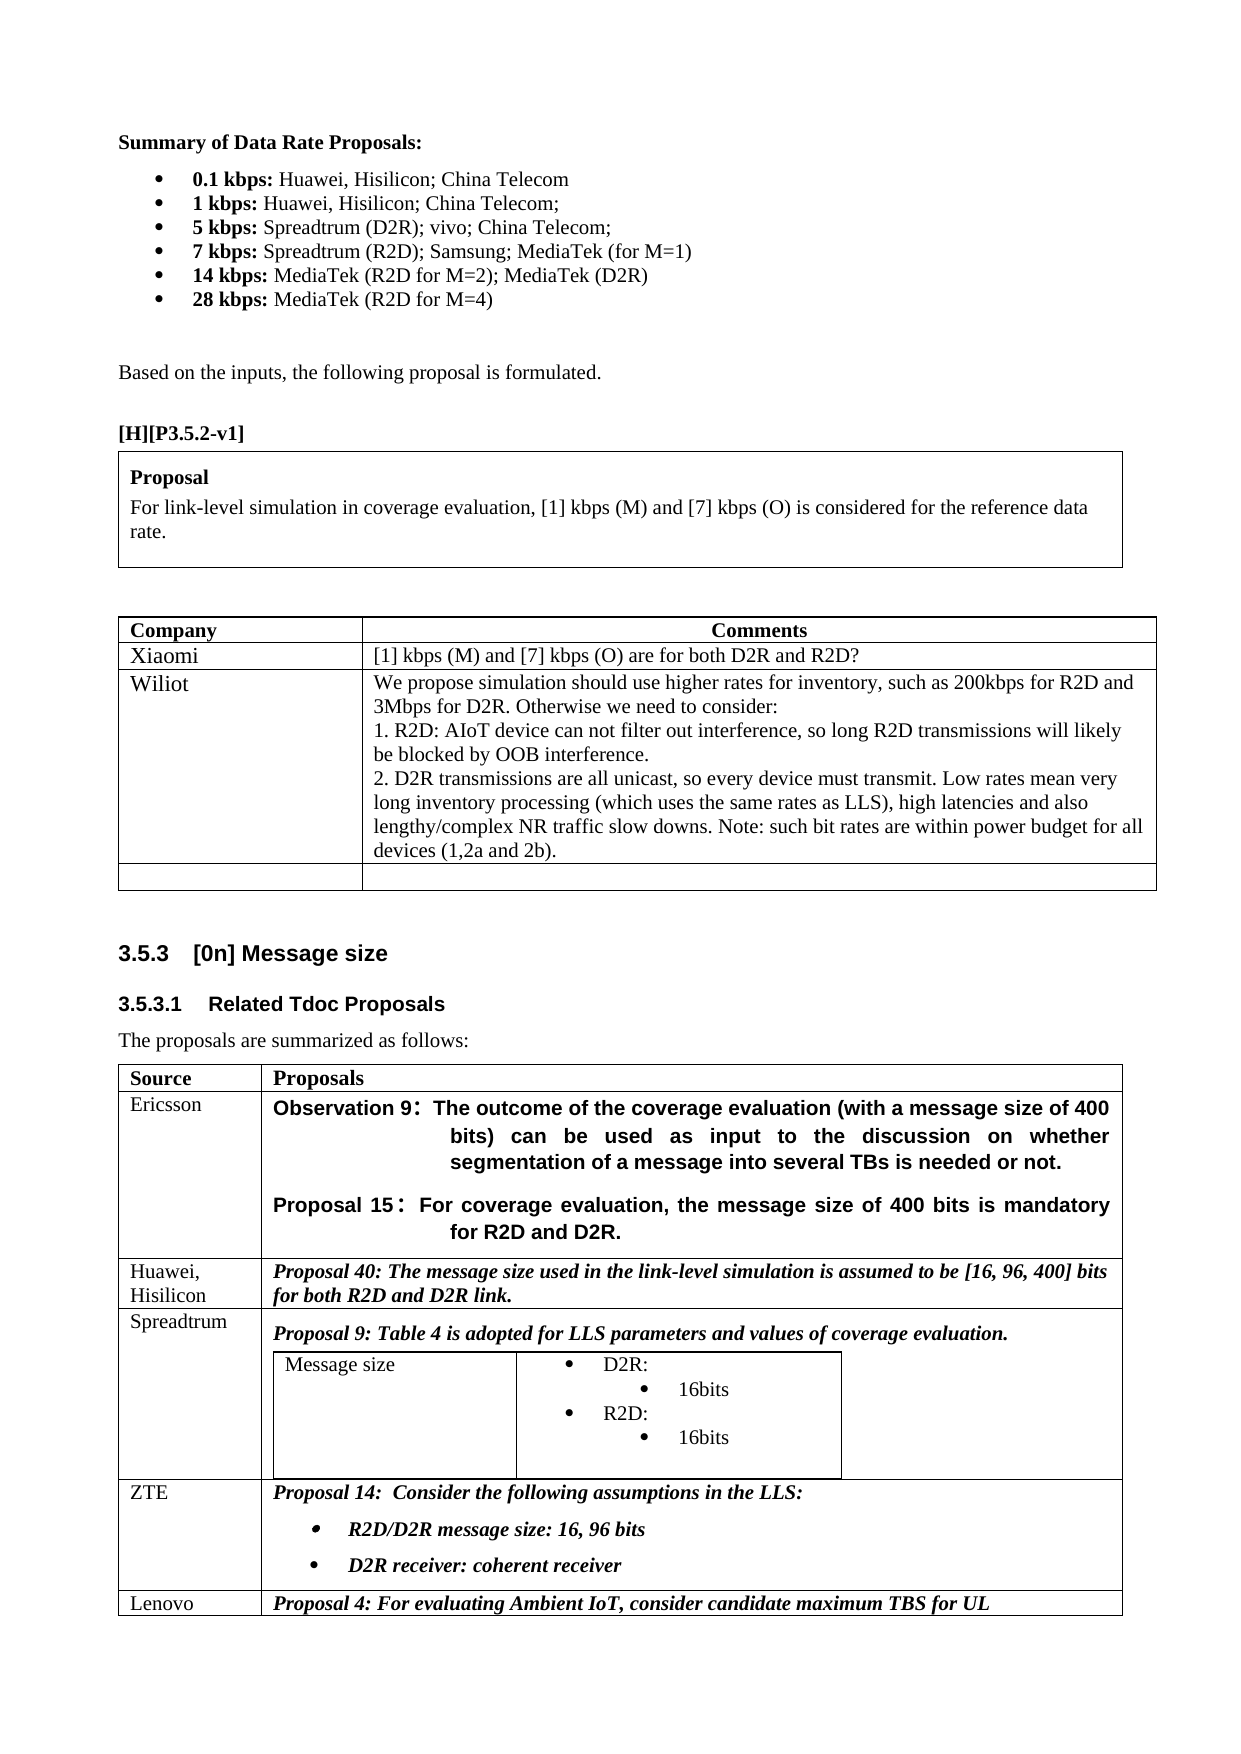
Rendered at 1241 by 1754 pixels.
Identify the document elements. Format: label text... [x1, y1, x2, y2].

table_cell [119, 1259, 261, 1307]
subtitle [0n] Message size [118, 940, 1122, 966]
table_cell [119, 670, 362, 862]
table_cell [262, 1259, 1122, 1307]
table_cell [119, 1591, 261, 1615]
list 14 kbps: MediaTek (R2D for M=2); MediaTek (D2R) [155, 263, 1122, 287]
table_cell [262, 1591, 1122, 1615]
list 0.1 kbps: Huawei, Hisilicon; China Telecom [155, 167, 1122, 191]
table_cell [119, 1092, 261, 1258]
list 28 kbps: MediaTek (R2D for M=4) [155, 287, 1122, 311]
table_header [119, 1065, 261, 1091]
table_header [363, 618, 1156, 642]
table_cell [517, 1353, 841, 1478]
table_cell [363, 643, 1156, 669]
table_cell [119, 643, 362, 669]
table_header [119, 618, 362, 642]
subtitle Related Tdoc Proposals [118, 991, 1122, 1015]
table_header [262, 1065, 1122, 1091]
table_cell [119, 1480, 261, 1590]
text Summary of Data Rate Proposals: [118, 130, 1122, 154]
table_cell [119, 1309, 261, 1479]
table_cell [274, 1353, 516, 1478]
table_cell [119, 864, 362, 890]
text Based on the inputs, the following proposal is formulated. [118, 360, 1122, 384]
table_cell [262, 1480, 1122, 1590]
list 5 kbps: Spreadtrum (D2R); vivo; China Telecom; [155, 215, 1122, 239]
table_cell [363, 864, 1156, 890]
list 1 kbps: Huawei, Hisilicon; China Telecom; [155, 191, 1122, 215]
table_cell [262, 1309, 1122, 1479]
list 7 kbps: Spreadtrum (R2D); Samsung; MediaTek (for M=1) [155, 239, 1122, 263]
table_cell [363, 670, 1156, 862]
text [H][P3.5.2-v1] [118, 421, 1122, 445]
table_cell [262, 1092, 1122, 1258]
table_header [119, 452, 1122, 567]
text The proposals are summarized as follows: [118, 1028, 1122, 1052]
